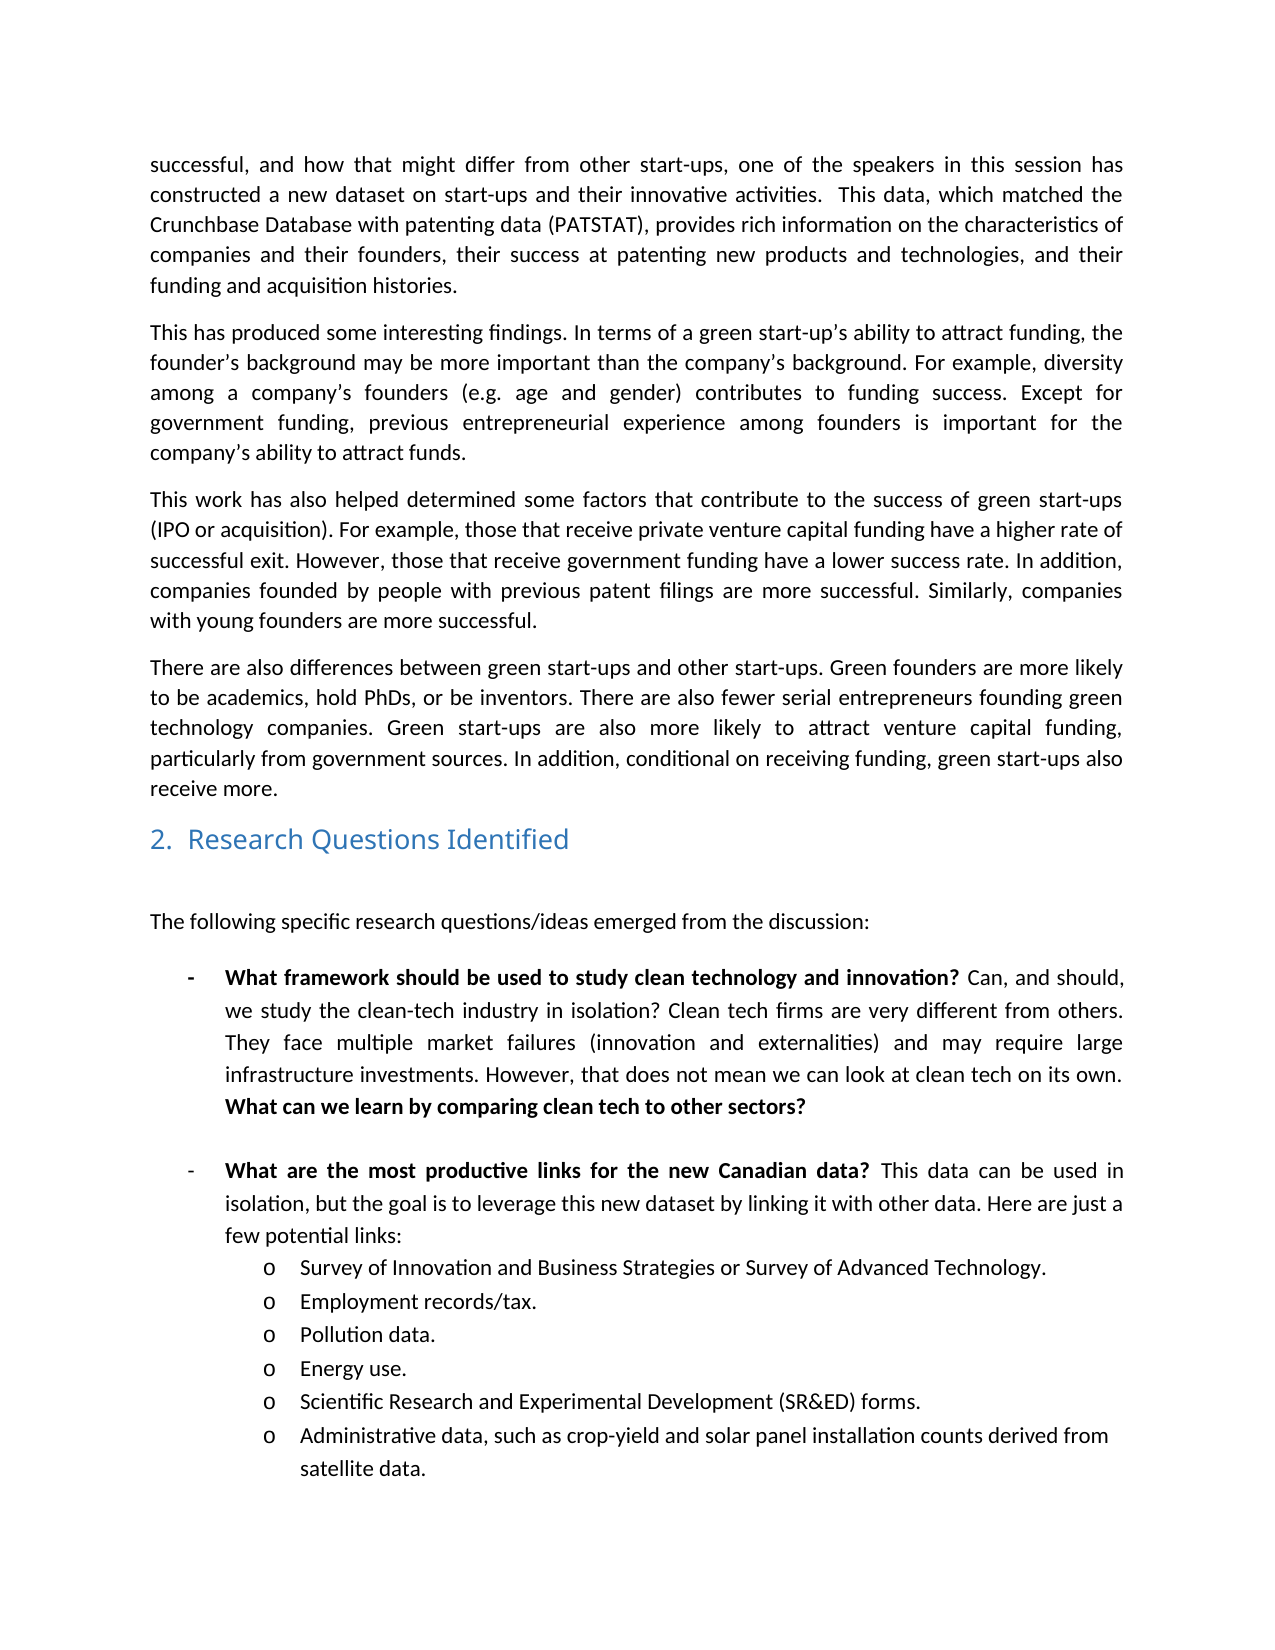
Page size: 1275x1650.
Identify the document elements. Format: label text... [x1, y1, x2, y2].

list What framework should be used to study clean technology and innovation? Can, and should, we study the clean-tech industry in isolation? Clean tech firms are very different from others. They face multiple market failures (innovation and externalities) and may require large infrastructure investments. However, that does not mean we can look at clean tech on its own. What can we learn by comparing clean tech to other sectors? [187, 963, 1125, 1120]
list Pollution data. [262, 1320, 1125, 1349]
list What are the most productive links for the new Canadian data? This data can be used in isolation, but the goal is to leverage this new dataset by linking it with other data. Here are just a few potential links: [187, 1157, 1125, 1249]
text This work has also helped determined some factors that contribute to the success of green start-ups (IPO or acquisition). For example, those that receive private venture capital funding have a higher rate of successful exit. However, those that receive government funding have a lower success rate. In addition, companies founded by people with previous patent filings are more successful. Similarly, companies with young founders are more successful. [150, 485, 1125, 634]
list Energy use. [262, 1354, 1125, 1383]
list Administrative data, such as crop-yield and solar panel installation counts derived from satellite data. [262, 1421, 1125, 1482]
list Survey of Innovation and Business Strategies or Survey of Advanced Technology. [262, 1253, 1125, 1282]
text There are also differences between green start-ups and other start-ups. Green founders are more likely to be academics, hold PhDs, or be inventors. There are also fewer serial entrepreneurs founding green technology companies. Green start-ups are also more likely to attract venture capital funding, particularly from government sources. In addition, conditional on receiving funding, green start-ups also receive more. [150, 653, 1125, 802]
subtitle Research Questions Identified [150, 821, 1125, 858]
text This has produced some interesting findings. In terms of a green start-up’s ability to attract funding, the founder’s background may be more important than the company’s background. For example, diversity among a company’s founders (e.g. age and gender) contributes to funding success. Except for government funding, previous entrepreneurial experience among founders is important for the company’s ability to attract funds. [150, 318, 1125, 467]
list Scientific Research and Experimental Development (SR&ED) forms. [262, 1387, 1125, 1417]
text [150, 150, 1125, 299]
text The following specific research questions/ideas emerged from the discussion: [150, 907, 1125, 936]
list Employment records/tax. [262, 1287, 1125, 1316]
